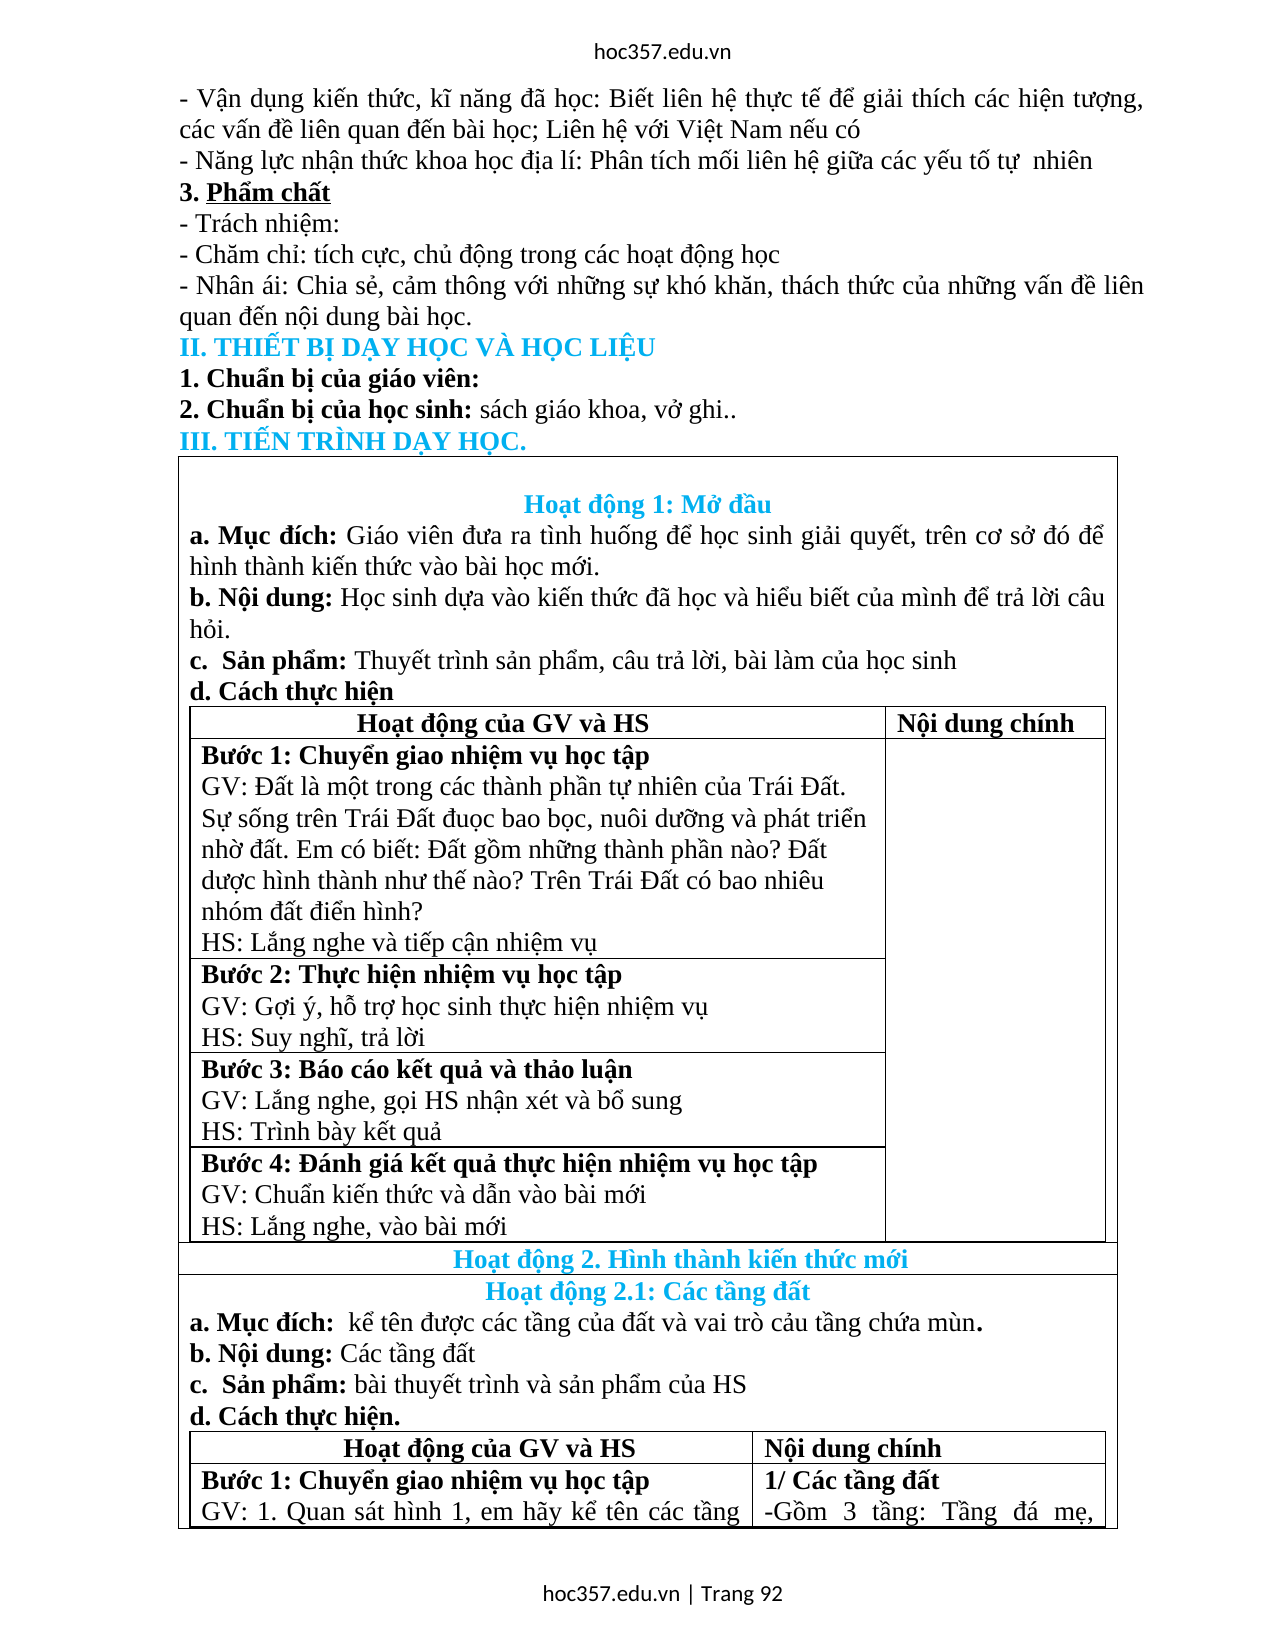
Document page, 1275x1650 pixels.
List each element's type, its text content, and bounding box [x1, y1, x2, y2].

text - Nhân ái: Chia sẻ, cảm thông với những sự khó khăn, thách thức của những vấn đề liên quan đến nội dung bài học. [179, 269, 1146, 331]
text 1. Chuẩn bị của giáo viên: [179, 362, 1146, 394]
text 2. Chuẩn bị của học sinh: sách giáo khoa, vở ghi.. [179, 394, 1152, 425]
text III. TIẾN TRÌNH DẠY HỌC. [179, 425, 1152, 456]
table_header Hoạt động 1: Mở đầu a. Mục đích: Giáo viên đưa ra tình huống để học sinh giải quyết, trên cơ sở đó để hình thành kiến thức vào bài học mới. b. Nội dung: Học sinh dựa vào kiến thức đã học và hiểu biết của mình để trả lời câu hỏi. c. Sản phẩm: Thuyết trình sản phẩm, câu trả lời, bài làm của học sinh d. Cách thực hiện [179, 457, 1117, 1242]
text - Năng lực nhận thức khoa học địa lí: Phân tích mối liên hệ giữa các yếu tố tự nhiên [179, 144, 1146, 176]
text - Vận dụng kiến thức, kĩ năng đã học: Biết liên hệ thực tế để giải thích các hiện tượng, các vấn đề liên quan đến bài học; Liên hệ với Việt Nam nếu có [179, 82, 1146, 144]
text - Chăm chỉ: tích cực, chủ động trong các hoạt động học [179, 238, 1146, 269]
text II. THIẾT BỊ DẠY HỌC VÀ HỌC LIỆU [179, 331, 1146, 362]
text 3. Phẩm chất [179, 176, 1146, 207]
text - Trách nhiệm: [179, 207, 1146, 238]
table_cell Hoạt động 2. Hình thành kiến thức mới [179, 1243, 1117, 1274]
